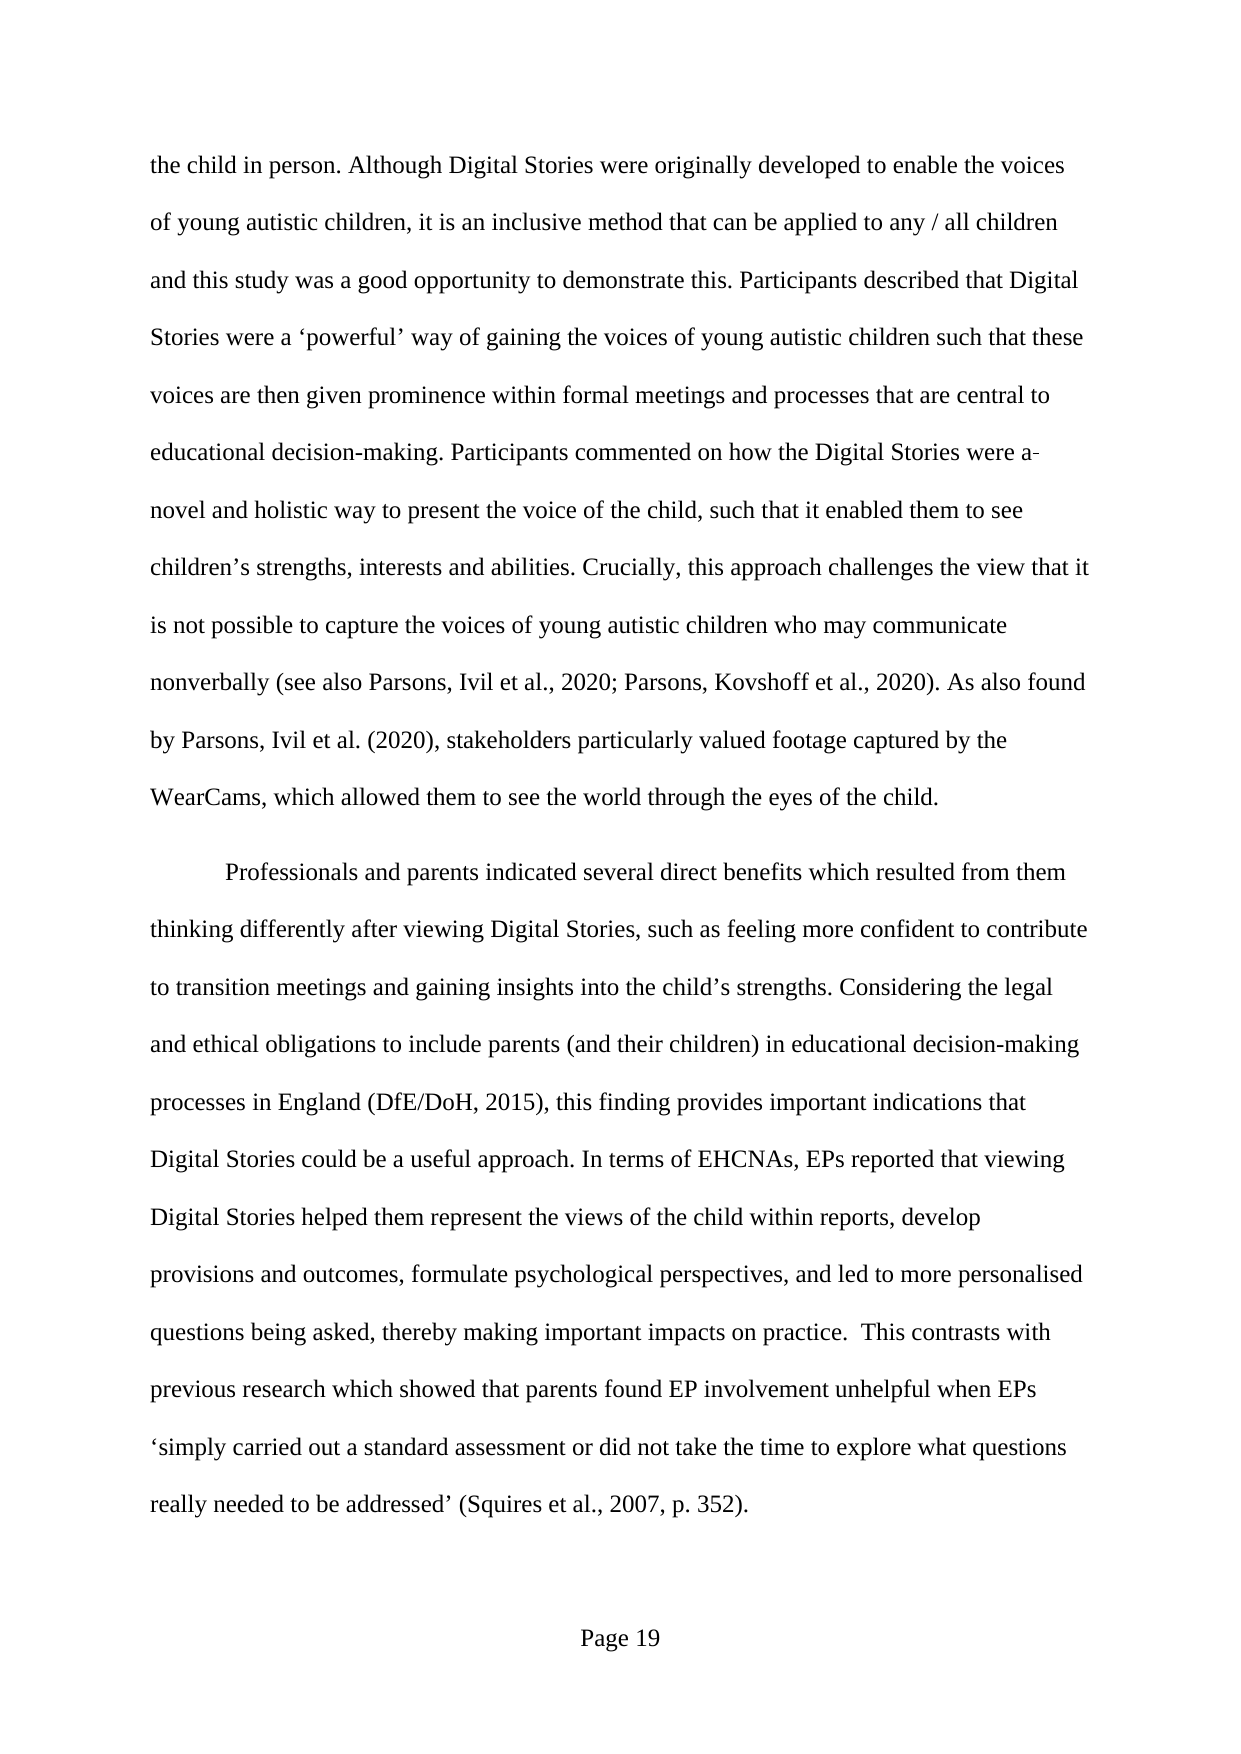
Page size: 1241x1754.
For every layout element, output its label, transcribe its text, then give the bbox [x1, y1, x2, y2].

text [150, 150, 1090, 811]
text Professionals and parents indicated several direct benefits which resulted from them thinking differently after viewing Digital Stories, such as feeling more confident to contribute to transition meetings and gaining insights into the child’s strengths. Considering the legal and ethical obligations to include parents (and their children) in educational decision-making processes in England (DfE/DoH, 2015), this finding provides important indications that Digital Stories could be a useful approach. In terms of EHCNAs, EPs reported that viewing Digital Stories helped them represent the views of the child within reports, develop provisions and outcomes, formulate psychological perspectives, and led to more personalised questions being asked, thereby making important impacts on practice. This contrasts with previous research which showed that parents found EP involvement unhelpful when EPs ‘simply carried out a standard assessment or did not take the time to explore what questions really needed to be addressed’ (Squires et al., 2007, p. 352). [150, 857, 1090, 1518]
